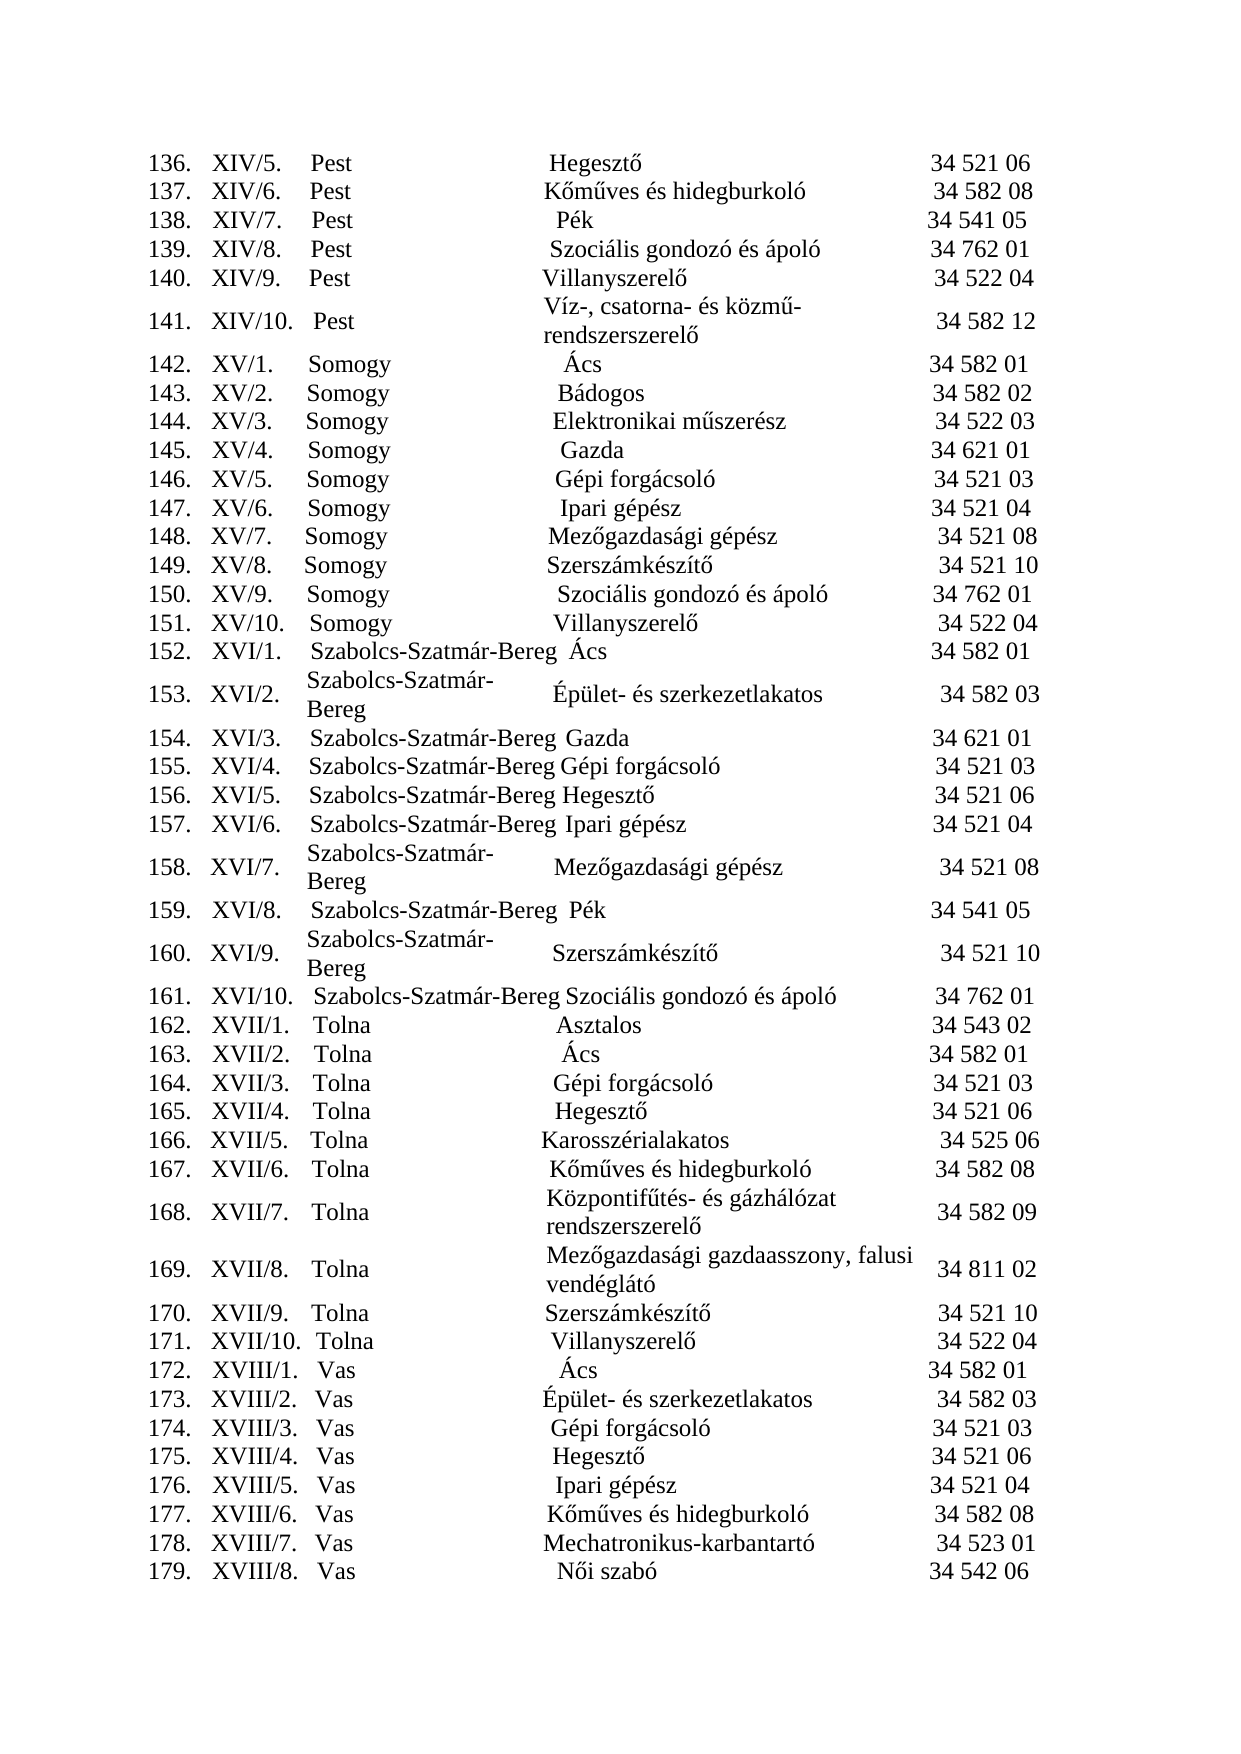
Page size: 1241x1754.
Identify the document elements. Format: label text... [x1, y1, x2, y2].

table_header Hegesztő [552, 1441, 931, 1470]
table_header Ipari gépész [555, 1470, 929, 1499]
table_header Somogy [307, 493, 560, 521]
table_header Villanyszerelő [553, 608, 938, 636]
table_header Gépi forgácsoló [555, 464, 934, 493]
table_header 34 541 05 [927, 205, 1093, 234]
table_header Szerszámkészítő [552, 924, 940, 981]
table_header 163. [148, 1039, 212, 1068]
table_header Ács [561, 1039, 928, 1068]
table_header XVIII/3. [211, 1413, 316, 1441]
table_header Szabolcs-Szatmár-Bereg [310, 809, 565, 838]
table_header 159. [148, 895, 212, 924]
table_header 34 522 03 [935, 406, 1093, 435]
table_header Szabolcs-Szatmár-Bereg [310, 895, 568, 924]
table_header Tolna [316, 1326, 550, 1355]
table_header 160. [148, 924, 210, 981]
table_header Szociális gondozó és ápoló [557, 579, 932, 608]
table_header Mezőgazdasági gazdaasszony, falusi vendéglátó [546, 1240, 937, 1298]
table_header 34 521 08 [938, 521, 1093, 550]
table_header Vas [315, 1499, 547, 1528]
table_header Vas [317, 1556, 557, 1585]
table_header XVII/3. [211, 1068, 312, 1096]
table_header 34 522 04 [937, 1326, 1093, 1355]
table_header 140. [148, 263, 211, 291]
table_header Vas [316, 1413, 550, 1441]
table_header 34 582 01 [929, 1039, 1093, 1068]
table_header Karosszérialakatos [541, 1125, 939, 1154]
table_header XVIII/7. [211, 1528, 314, 1556]
table_header 137. [148, 176, 211, 205]
table_header Szabolcs-Szatmár-Bereg [306, 924, 552, 981]
table_header Mezőgazdasági gépész [548, 521, 937, 550]
table_header XV/6. [211, 493, 307, 521]
table_header 34 582 03 [940, 665, 1093, 723]
table_header Somogy [306, 378, 557, 406]
table_header Szabolcs-Szatmár-Bereg [306, 665, 552, 723]
table_header 166. [148, 1125, 210, 1154]
table_header 34 521 06 [934, 780, 1093, 809]
table_header Gépi forgácsoló [560, 751, 935, 780]
table_header Hegesztő [549, 148, 930, 176]
table_header Pest [309, 263, 542, 291]
table_header XVI/10. [211, 981, 313, 1010]
table_header Pék [556, 205, 927, 234]
table_header 158. [148, 838, 210, 895]
table_header XV/1. [212, 349, 308, 378]
table_header 34 582 02 [932, 378, 1093, 406]
table_header 147. [148, 493, 211, 521]
table_header Szociális gondozó és ápoló [565, 981, 935, 1010]
table_header 34 582 01 [928, 1355, 1093, 1384]
table_header Somogy [309, 608, 553, 636]
table_header Pest [309, 176, 543, 205]
table_header XV/5. [211, 464, 306, 493]
table_header Elektronikai műszerész [553, 406, 935, 435]
table_header Vas [316, 1441, 552, 1470]
table_header Ács [559, 1355, 928, 1384]
table_header Szabolcs-Szatmár-Bereg [313, 981, 565, 1010]
table_header XV/4. [212, 435, 307, 464]
table_header Gépi forgácsoló [550, 1413, 932, 1441]
table_header 145. [148, 435, 212, 464]
table_header XVI/5. [211, 780, 309, 809]
table_header Tolna [313, 1010, 556, 1039]
table_header XVIII/8. [212, 1556, 317, 1585]
table_header Vas [314, 1384, 542, 1413]
table_header Szerszámkészítő [546, 550, 938, 579]
table_header 34 582 01 [929, 349, 1093, 378]
table_header 34 521 08 [939, 838, 1093, 895]
table_header XIV/7. [212, 205, 311, 234]
table_header 142. [148, 349, 212, 378]
table_header Somogy [306, 579, 557, 608]
table_header XVI/6. [211, 809, 309, 838]
table_header Mezőgazdasági gépész [554, 838, 939, 895]
table_header Tolna [310, 1125, 541, 1154]
table_header 34 521 10 [938, 550, 1093, 579]
table_header 169. [148, 1240, 211, 1298]
table_header XV/7. [210, 521, 304, 550]
table_header XIV/5. [212, 148, 310, 176]
table_header Épület- és szerkezetlakatos [542, 1384, 937, 1413]
table_header 34 525 06 [940, 1125, 1093, 1154]
table_header XVIII/6. [211, 1499, 315, 1528]
table_header XVII/9. [211, 1298, 311, 1326]
table_header 175. [148, 1441, 211, 1470]
table_header Szerszámkészítő [545, 1298, 938, 1326]
table_header Ipari gépész [565, 809, 932, 838]
table_header 146. [148, 464, 211, 493]
table_header Tolna [311, 1183, 546, 1240]
table_header XVI/8. [212, 895, 310, 924]
table_header XVIII/4. [211, 1441, 316, 1470]
table_header 144. [148, 406, 211, 435]
table_header Központifűtés- és gázhálózat rendszerszerelő [546, 1183, 937, 1240]
table_header Hegesztő [562, 780, 934, 809]
table_header XVI/1. [212, 636, 310, 665]
table_header XVIII/1. [212, 1355, 317, 1384]
table_header Somogy [307, 435, 560, 464]
table_header 34 582 01 [931, 636, 1093, 665]
table_header Somogy [305, 406, 552, 435]
table_header 157. [148, 809, 211, 838]
table_header 34 521 03 [932, 1413, 1093, 1441]
table_header 141. [148, 291, 211, 349]
table_header Kőműves és hidegburkoló [549, 1154, 935, 1183]
table_header 162. [148, 1010, 211, 1039]
table_header Vas [316, 1470, 555, 1499]
table_header Tolna [311, 1298, 544, 1326]
table_header 34 521 06 [931, 1441, 1093, 1470]
table_header 139. [148, 234, 212, 263]
table_header 148. [148, 521, 210, 550]
table_header 149. [148, 550, 210, 579]
table_header 179. [148, 1556, 212, 1585]
table_header 151. [148, 608, 211, 636]
table_header XVII/10. [211, 1326, 316, 1355]
table_header 34 522 04 [938, 608, 1093, 636]
table_header 34 523 01 [936, 1528, 1093, 1556]
table_header 164. [148, 1068, 211, 1096]
table_header XVII/4. [211, 1096, 312, 1125]
table_header Vas [314, 1528, 543, 1556]
table_header Szabolcs-Szatmár-Bereg [310, 636, 568, 665]
table_header 167. [148, 1154, 211, 1183]
table_header 138. [148, 205, 212, 234]
table_header Gazda [560, 435, 931, 464]
table_header Ács [563, 349, 929, 378]
table_header XVI/7. [210, 838, 307, 895]
table_header Tolna [313, 1068, 553, 1096]
table_header 34 582 08 [933, 176, 1093, 205]
table_header Villanyszerelő [542, 263, 934, 291]
table_header Épület- és szerkezetlakatos [553, 665, 940, 723]
table_header Somogy [304, 550, 546, 579]
table_header 150. [148, 579, 211, 608]
table_header 34 621 01 [932, 723, 1093, 751]
table_header Pest [310, 234, 549, 263]
table_header XVIII/5. [212, 1470, 316, 1499]
table_header 136. [148, 148, 212, 176]
table_header Víz-, csatorna- és közmű-rendszerszerelő [543, 291, 936, 349]
table_header XVII/1. [211, 1010, 313, 1039]
table_header 168. [148, 1183, 211, 1240]
table_header Bádogos [557, 378, 932, 406]
table_header Gépi forgácsoló [553, 1068, 933, 1096]
table_header Pest [311, 205, 556, 234]
table_header 34 762 01 [933, 579, 1093, 608]
table_header Szabolcs-Szatmár-Bereg [309, 780, 562, 809]
table_header 34 582 08 [935, 1154, 1093, 1183]
table_header 34 621 01 [931, 435, 1093, 464]
table_header XVII/6. [211, 1154, 311, 1183]
table_header XV/8. [210, 550, 304, 579]
table_header Pest [313, 291, 543, 349]
table_header XVIII/2. [211, 1384, 314, 1413]
table_header 34 811 02 [937, 1240, 1093, 1298]
table_header 34 582 12 [936, 291, 1093, 349]
table_header Vas [317, 1355, 559, 1384]
table_header XIV/10. [211, 291, 313, 349]
table_header 174. [148, 1413, 211, 1441]
table_header Villanyszerelő [550, 1326, 937, 1355]
table_header 34 582 03 [937, 1384, 1093, 1413]
table_header 178. [148, 1528, 211, 1556]
table_header Tolna [314, 1039, 561, 1068]
table_header 34 521 06 [930, 148, 1093, 176]
table_header Szabolcs-Szatmár-Bereg [307, 838, 553, 895]
table_header 34 762 01 [935, 981, 1093, 1010]
table_header Ács [568, 636, 931, 665]
table_header 34 521 04 [930, 1470, 1093, 1499]
table_header XV/9. [211, 579, 306, 608]
table_header 153. [148, 665, 210, 723]
table_header Tolna [311, 1154, 549, 1183]
table_header Kőműves és hidegburkoló [547, 1499, 934, 1528]
table_header Pest [310, 148, 549, 176]
table_header XVI/4. [211, 751, 308, 780]
table_header Kőműves és hidegburkoló [544, 176, 933, 205]
table_header Női szabó [557, 1556, 929, 1585]
table_header XV/2. [211, 378, 306, 406]
table_header 143. [148, 378, 211, 406]
table_header XVII/5. [210, 1125, 310, 1154]
table_header Somogy [304, 521, 548, 550]
table_header 34 542 06 [929, 1556, 1093, 1585]
table_header XV/10. [211, 608, 309, 636]
table_header XVI/2. [210, 665, 306, 723]
table_header XV/3. [211, 406, 305, 435]
table_header 34 521 10 [938, 1298, 1093, 1326]
table_header 34 522 04 [934, 263, 1093, 291]
table_header Pék [569, 895, 930, 924]
table_header 34 521 10 [940, 924, 1093, 981]
table_header XVII/2. [212, 1039, 314, 1068]
table_header Szociális gondozó és ápoló [549, 234, 930, 263]
table_header 155. [148, 751, 211, 780]
table_header 156. [148, 780, 211, 809]
table_header XIV/9. [211, 263, 309, 291]
table_header 161. [148, 981, 211, 1010]
table_header 34 543 02 [932, 1010, 1093, 1039]
table_header 170. [148, 1298, 211, 1326]
table_header XIV/8. [212, 234, 310, 263]
table_header Gazda [565, 723, 932, 751]
table_header 177. [148, 1499, 211, 1528]
table_header XVII/7. [211, 1183, 311, 1240]
table_header Hegesztő [555, 1096, 932, 1125]
table_header XVI/9. [210, 924, 306, 981]
table_header 34 582 08 [934, 1499, 1093, 1528]
table_header Szabolcs-Szatmár-Bereg [310, 723, 565, 751]
table_header Asztalos [556, 1010, 932, 1039]
table_header 152. [148, 636, 212, 665]
table_header Somogy [306, 464, 555, 493]
table_header Tolna [311, 1240, 546, 1298]
table_header 172. [148, 1355, 212, 1384]
table_header Somogy [308, 349, 563, 378]
table_header 34 541 05 [930, 895, 1093, 924]
table_header 34 762 01 [930, 234, 1093, 263]
table_header 34 521 06 [932, 1096, 1093, 1125]
table_header 34 521 03 [933, 1068, 1093, 1096]
table_header Szabolcs-Szatmár-Bereg [308, 751, 560, 780]
table_header 154. [148, 723, 211, 751]
table_header 34 521 04 [931, 493, 1093, 521]
table_header Mechatronikus-karbantartó [543, 1528, 936, 1556]
table_header XVI/3. [211, 723, 309, 751]
table_header XVII/8. [211, 1240, 311, 1298]
table_header 173. [148, 1384, 211, 1413]
table_header Tolna [313, 1096, 554, 1125]
table_header XIV/6. [211, 176, 309, 205]
table_header 165. [148, 1096, 211, 1125]
table_header 34 521 04 [933, 809, 1093, 838]
table_header Ipari gépész [560, 493, 931, 521]
table_header 176. [148, 1470, 212, 1499]
table_header 171. [148, 1326, 211, 1355]
table_header 34 521 03 [934, 464, 1093, 493]
table_header 34 582 09 [937, 1183, 1093, 1240]
table_header 34 521 03 [935, 751, 1093, 780]
